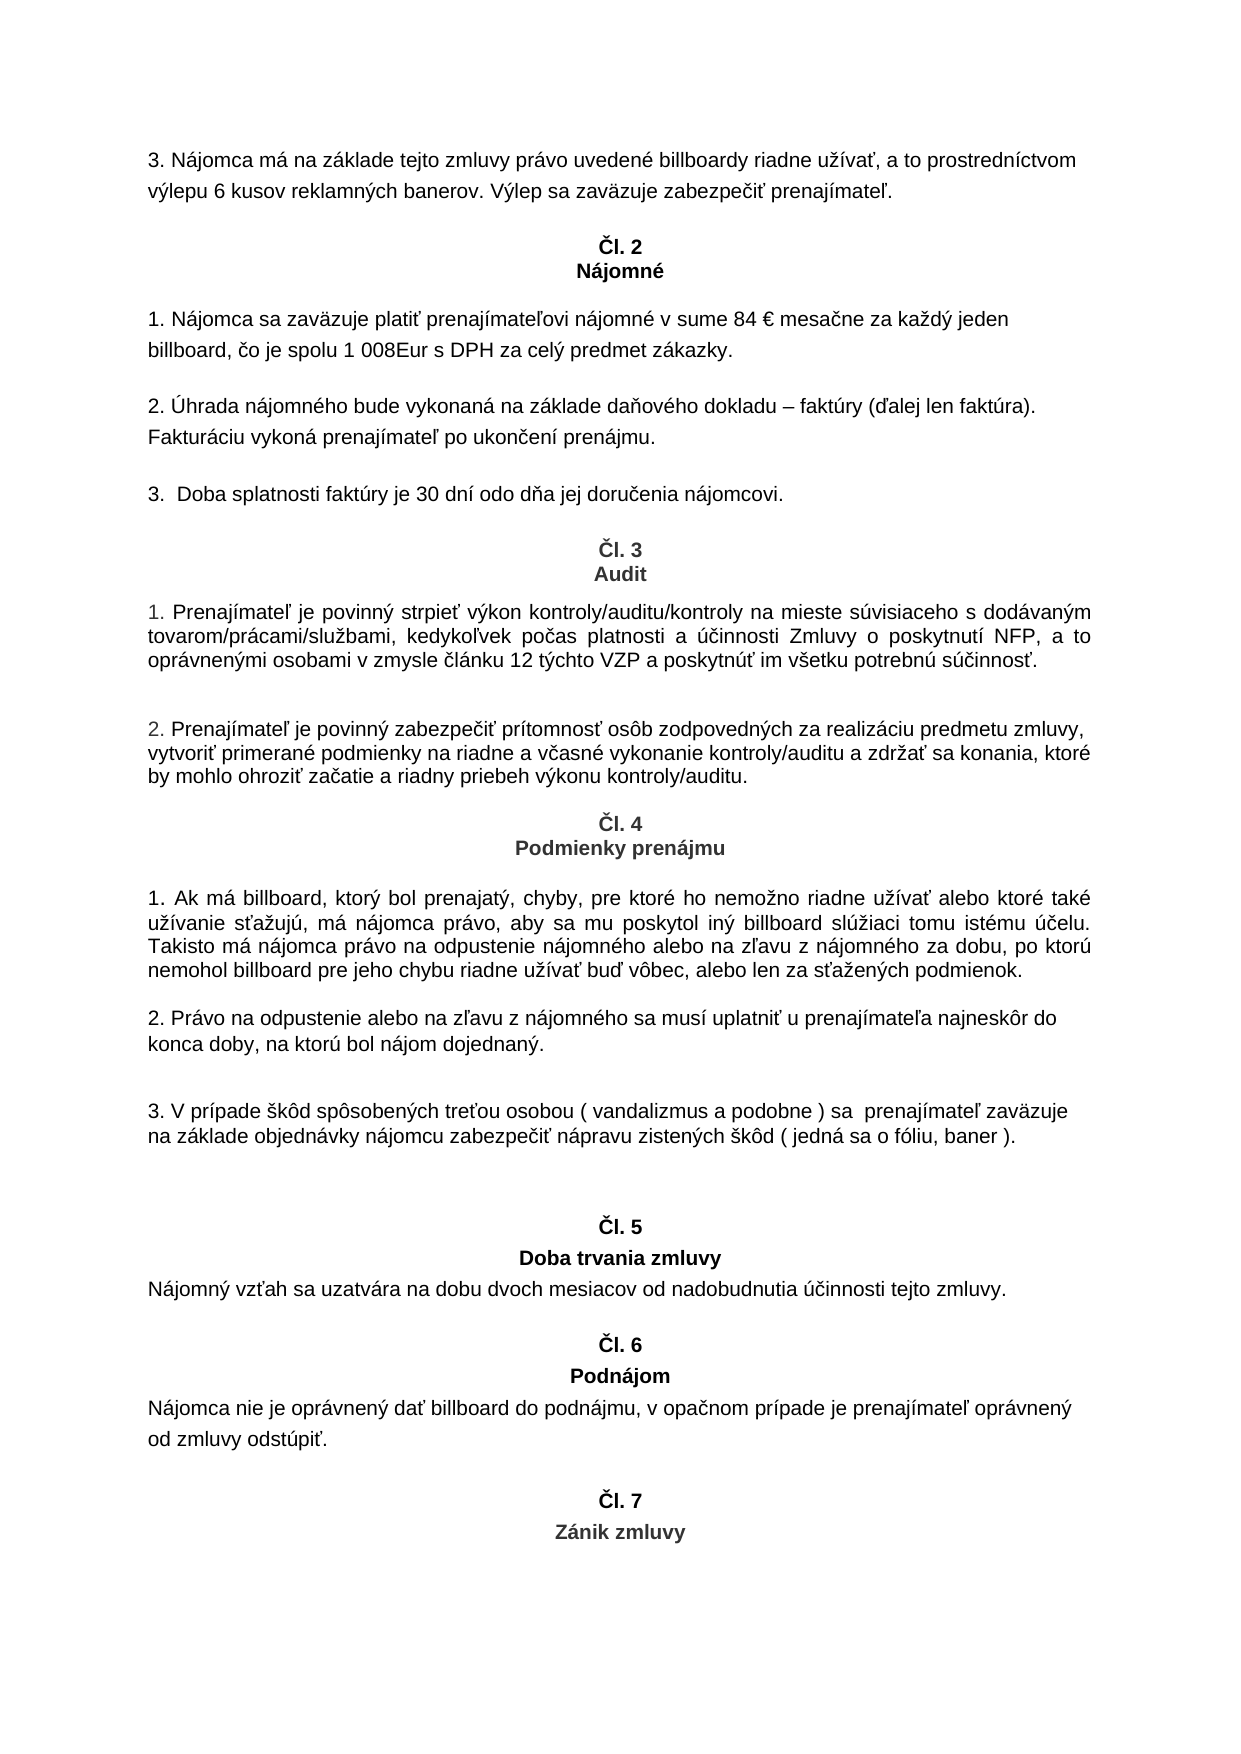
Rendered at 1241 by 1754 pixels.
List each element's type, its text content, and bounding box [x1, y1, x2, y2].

text Nájomný vzťah sa uzatvára na dobu dvoch mesiacov od nadobudnutia účinnosti tejto zmluvy. [148, 1277, 1093, 1301]
text 2. Právo na odpustenie alebo na zľavu z nájomného sa musí uplatniť u prenajímateľa najneskôr do konca doby, na ktorú bol nájom dojednaný. [148, 1006, 1093, 1056]
text 2. Úhrada nájomného bude vykonaná na základe daňového dokladu – faktúry (ďalej len faktúra). Fakturáciu vykoná prenajímateľ po ukončení prenájmu. [148, 394, 1093, 449]
text 3. Doba splatnosti faktúry je 30 dní odo dňa jej doručenia nájomcovi. [148, 481, 1093, 505]
text Čl. 6 [148, 1333, 1093, 1357]
text 3. V prípade škôd spôsobených treťou osobou ( vandalizmus a podobne ) sa prenajímateľ zaväzuje na základe objednávky nájomcu zabezpečiť nápravu zistených škôd ( jedná sa o fóliu, baner ). [148, 1098, 1093, 1148]
text Čl. 2 Nájomné [148, 235, 1093, 283]
text Podnájom [148, 1364, 1093, 1388]
text Čl. 4 Podmienky prenájmu [148, 812, 1093, 860]
text Audit [148, 561, 1093, 585]
text 3. Nájomca má na základe tejto zmluvy právo uvedené billboardy riadne užívať, a to prostredníctvom výlepu 6 kusov reklamných banerov. Výlep sa zaväzuje zabezpečiť prenajímateľ. [148, 148, 1093, 203]
text 1. Nájomca sa zaväzuje platiť prenajímateľovi nájomné v sume 84 € mesačne za každý jeden billboard, čo je spolu 1 008Eur s DPH za celý predmet zákazky. [148, 307, 1093, 362]
text Čl. 5 Doba trvania zmluvy [148, 1215, 1093, 1270]
text Čl. 7 [148, 1489, 1093, 1513]
text 1. Ak má billboard, ktorý bol prenajatý, chyby, pre ktoré ho nemožno riadne užívať alebo ktoré také užívanie sťažujú, má nájomca právo, aby sa mu poskytol iný billboard slúžiaci tomu istému účelu. Takisto má nájomca právo na odpustenie nájomného alebo na zľavu z nájomného za dobu, po ktorú nemohol billboard pre jeho chybu riadne užívať buď vôbec, alebo len za sťažených podmienok. [148, 884, 1093, 982]
text Nájomca nie je oprávnený dať billboard do podnájmu, v opačnom prípade je prenajímateľ oprávnený od zmluvy odstúpiť. [148, 1396, 1093, 1451]
text Zánik zmluvy [148, 1520, 1093, 1544]
text 1. Prenajímateľ je povinný strpieť výkon kontroly/auditu/kontroly na mieste súvisiaceho s dodávaným tovarom/prácami/službami, kedykoľvek počas platnosti a účinnosti Zmluvy o poskytnutí NFP, a to oprávnenými osobami v zmysle článku 12 týchto VZP a poskytnúť im všetku potrebnú súčinnosť. [148, 600, 1093, 672]
text 2. Prenajímateľ je povinný zabezpečiť prítomnosť osôb zodpovedných za realizáciu predmetu zmluvy, vytvoriť primerané podmienky na riadne a včasné vykonanie kontroly/auditu a zdržať sa konania, ktoré by mohlo ohroziť začatie a riadny priebeh výkonu kontroly/auditu. [148, 716, 1093, 788]
text Čl. 3 [148, 537, 1093, 561]
